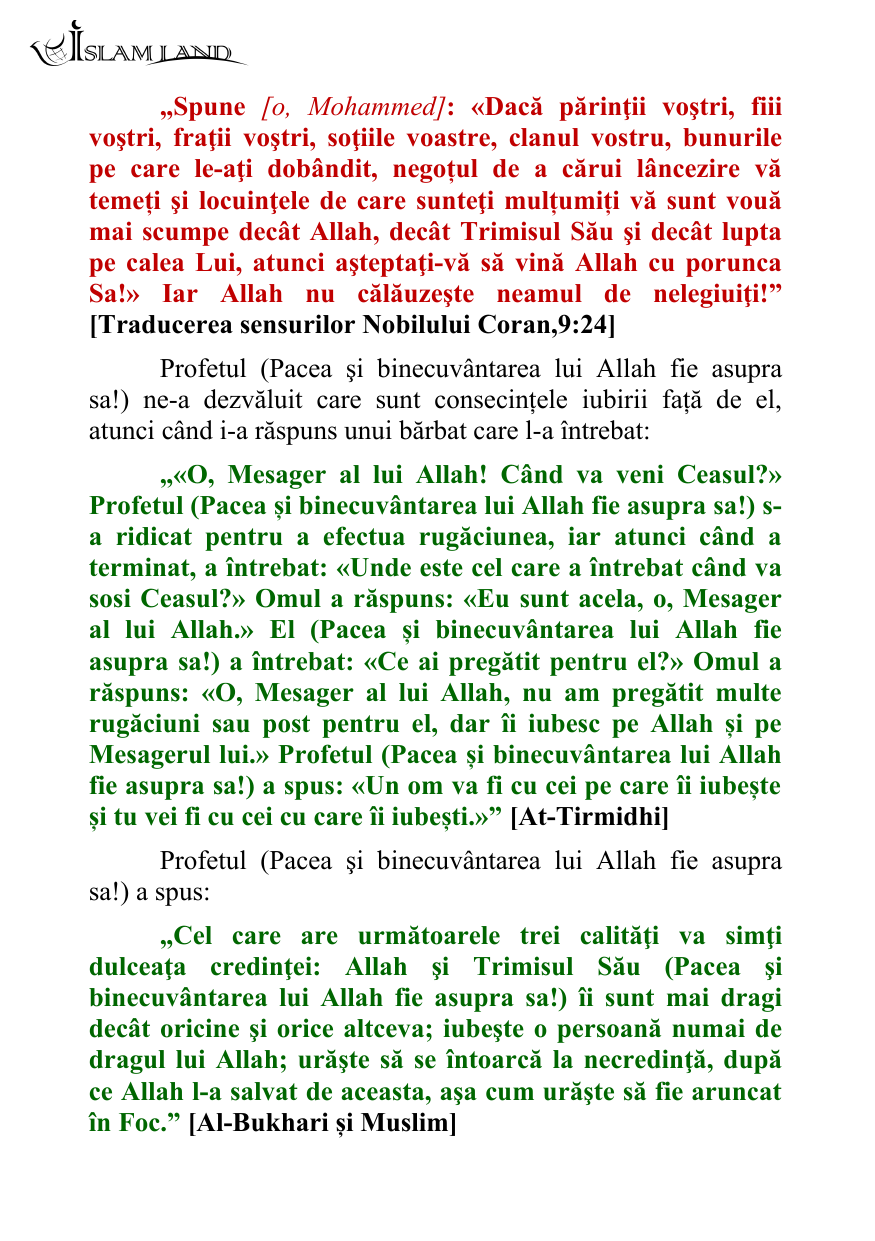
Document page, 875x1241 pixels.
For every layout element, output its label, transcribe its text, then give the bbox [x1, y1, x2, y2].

picture [29, 20, 249, 66]
text „Cel care are următoarele trei calităţi va simţi dulceaţa credinţei: Allah şi Trimisul Său (Pacea şi binecuvântarea lui Allah fie asupra sa!) îi sunt mai dragi decât oricine şi orice altceva; iubeşte o persoană numai de dragul lui Allah; urăşte să se întoarcă la necredinţă, după ce Allah l-a salvat de aceasta, aşa cum urăşte să fie aruncat în Foc.” [Al-Bukhari și Muslim] [89, 919, 783, 1137]
text „Spune [o, Mohammed]: «Dacă părinţii voştri, fiii voştri, fraţii voştri, soţiile voastre, clanul vostru, bunurile pe care le-aţi dobândit, negoțul de a cărui lâncezire vă temeți şi locuinţele de care sunteţi mulțumiți vă sunt vouă mai scumpe decât Allah, decât Trimisul Său şi decât lupta pe calea Lui, atunci aşteptaţi-vă să vină Allah cu porunca Sa!» Iar Allah nu călăuzeşte neamul de nelegiuiţi!” [Traducerea sensurilor Nobilului Coran,9:24] [89, 90, 783, 339]
text „«O, Mesager al lui Allah! Când va veni Ceasul?» Profetul (Pacea și binecuvântarea lui Allah fie asupra sa!) s-a ridicat pentru a efectua rugăciunea, iar atunci când a terminat, a întrebat: «Unde este cel care a întrebat când va sosi Ceasul?» Omul a răspuns: «Eu sunt acela, o, Mesager al lui Allah.» El (Pacea și binecuvântarea lui Allah fie asupra sa!) a întrebat: «Ce ai pregătit pentru el?» Omul a răspuns: «O, Mesager al lui Allah, nu am pregătit multe rugăciuni sau post pentru el, dar îi iubesc pe Allah și pe Mesagerul lui.» Profetul (Pacea și binecuvântarea lui Allah fie asupra sa!) a spus: «Un om va fi cu cei pe care îi iubește și tu vei fi cu cei cu care îi iubești.»” [At-Tirmidhi] [89, 458, 783, 832]
text Profetul (Pacea şi binecuvântarea lui Allah fie asupra sa!) ne-a dezvăluit care sunt consecințele iubirii față de el, atunci când i-a răspuns unui bărbat care l-a întrebat: [89, 352, 783, 445]
text Profetul (Pacea şi binecuvântarea lui Allah fie asupra sa!) a spus: [89, 844, 783, 906]
